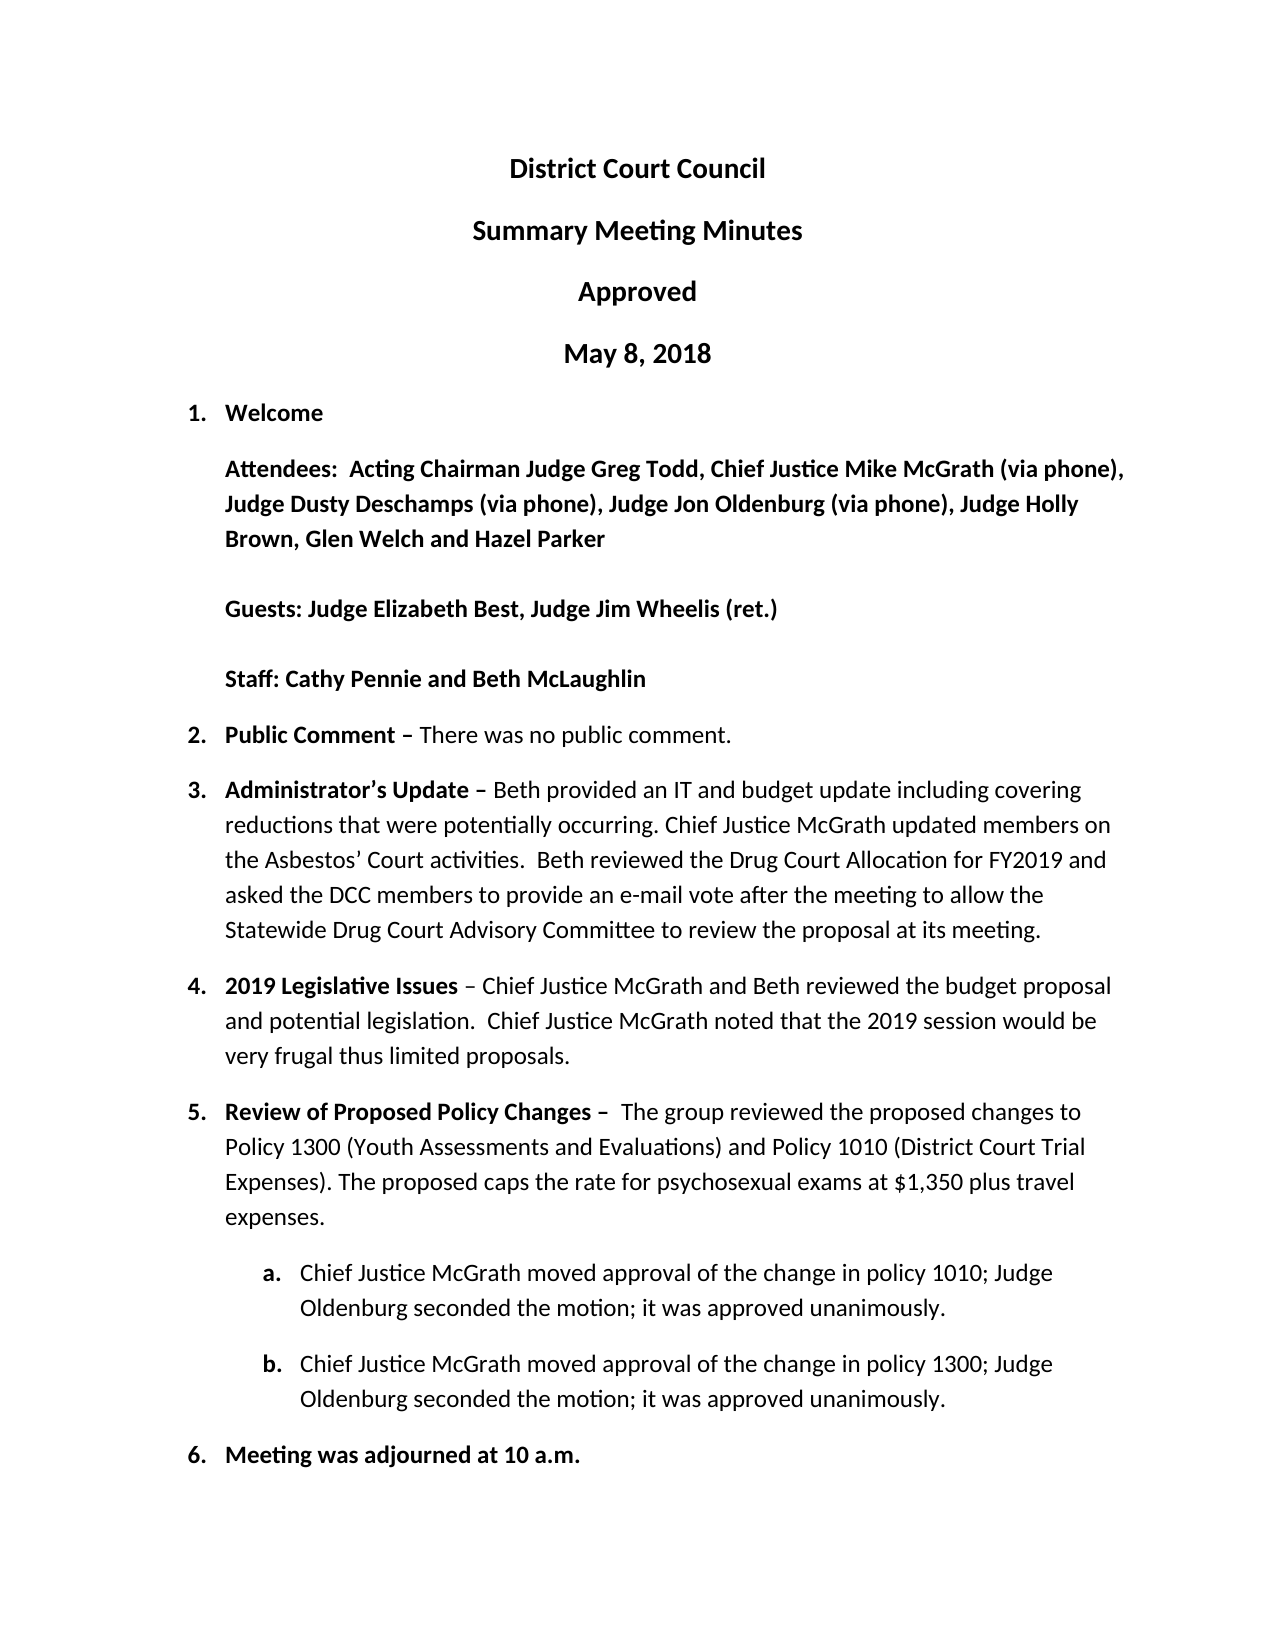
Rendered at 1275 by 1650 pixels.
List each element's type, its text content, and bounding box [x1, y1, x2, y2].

list Guests: Judge Elizabeth Best, Judge Jim Wheelis (ret.) [225, 593, 1125, 623]
text May 8, 2018 [150, 335, 1125, 371]
list Meeting was adjourned at 10 a.m. [187, 1439, 1125, 1469]
list Administrator’s Update – Beth provided an IT and budget update including covering reductions that were potentially occurring. Chief Justice McGrath updated members on the Asbestos’ Court activities. Beth reviewed the Drug Court Allocation for FY2019 and asked the DCC members to provide an e-mail vote after the meeting to allow the Statewide Drug Court Advisory Committee to review the proposal at its meeting. [187, 774, 1125, 945]
list Chief Justice McGrath moved approval of the change in policy 1300; Judge Oldenburg seconded the motion; it was approved unanimously. [262, 1348, 1125, 1413]
list Review of Proposed Policy Changes – The group reviewed the proposed changes to Policy 1300 (Youth Assessments and Evaluations) and Policy 1010 (District Court Trial Expenses). The proposed caps the rate for psychosexual exams at $1,350 plus travel expenses. [187, 1096, 1125, 1232]
list 2019 Legislative Issues – Chief Justice McGrath and Beth reviewed the budget proposal and potential legislation. Chief Justice McGrath noted that the 2019 session would be very frugal thus limited proposals. [187, 970, 1125, 1071]
text Approved [150, 273, 1125, 309]
list Chief Justice McGrath moved approval of the change in policy 1010; Judge Oldenburg seconded the motion; it was approved unanimously. [262, 1257, 1125, 1323]
list Public Comment – There was no public comment. [187, 719, 1125, 749]
text District Court Council [150, 150, 1125, 186]
list Staff: Cathy Pennie and Beth McLaughlin [225, 663, 1125, 693]
text Summary Meeting Minutes [150, 212, 1125, 247]
list Attendees: Acting Chairman Judge Greg Todd, Chief Justice Mike McGrath (via phone), Judge Dusty Deschamps (via phone), Judge Jon Oldenburg (via phone), Judge Holly Brown, Glen Welch and Hazel Parker [225, 453, 1125, 553]
list Welcome [187, 397, 1125, 428]
